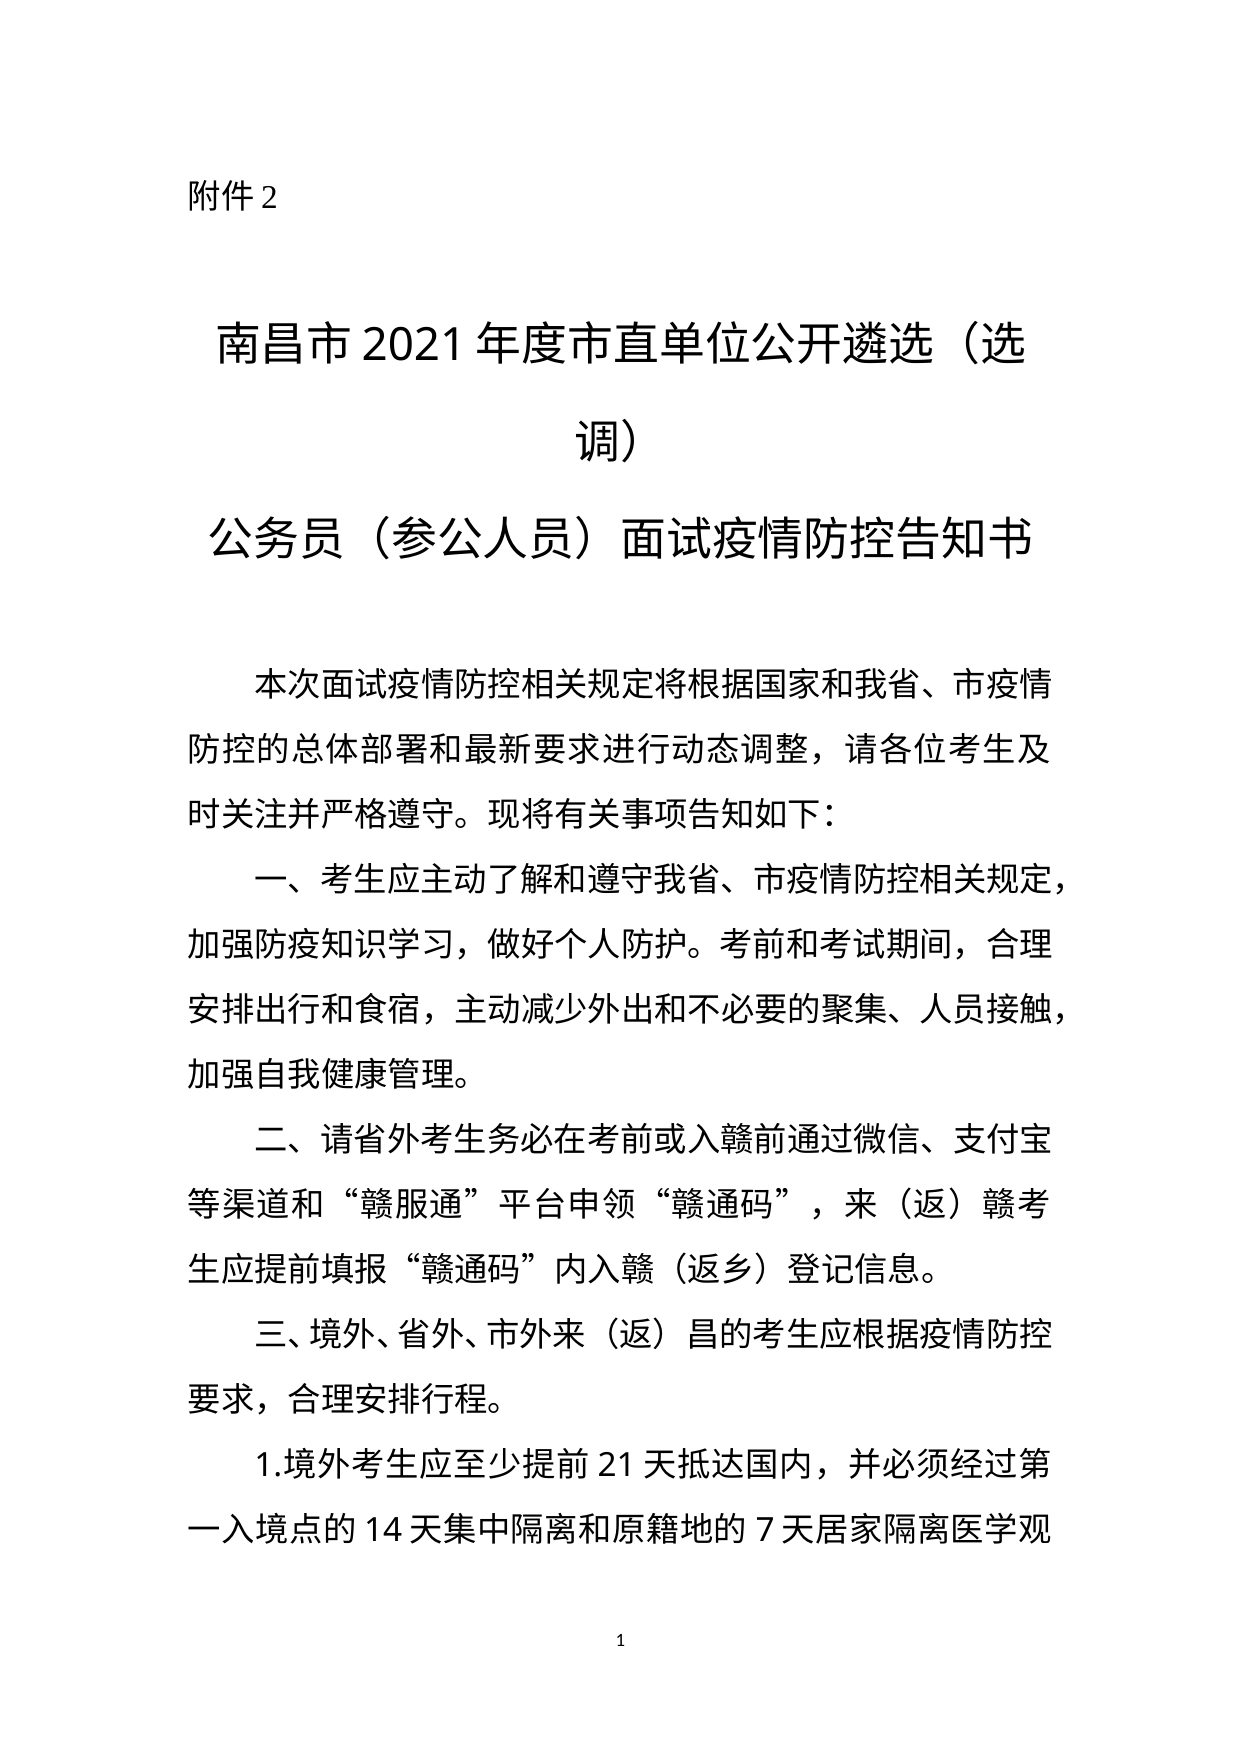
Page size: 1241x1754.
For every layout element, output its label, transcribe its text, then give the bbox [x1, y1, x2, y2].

text 公务员（参公人员）面试疫情防控告知书 [187, 487, 1053, 584]
text 一、考生应主动了解和遵守我省、市疫情防控相关规定，加强防疫知识学习，做好个人防护。考前和考试期间，合理安排出行和食宿，主动减少外出和不必要的聚集、人员接触，加强自我健康管理。 [187, 844, 1053, 1104]
text 附件2 [187, 162, 1053, 227]
text 本次面试疫情防控相关规定将根据国家和我省、市疫情防控的总体部署和最新要求进行动态调整，请各位考生及时关注并严格遵守。现将有关事项告知如下： [187, 649, 1053, 844]
text 三、境外、省外、市外来（返）昌的考生应根据疫情防控要求，合理安排行程。 [187, 1299, 1053, 1429]
text 南昌市2021年度市直单位公开遴选（选调） [187, 292, 1053, 487]
text 二、请省外考生务必在考前或入赣前通过微信、支付宝等渠道和“赣服通”平台申领“赣通码”，来（返）赣考生应提前填报“赣通码”内入赣（返乡）登记信息。 [187, 1104, 1053, 1299]
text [187, 1429, 1053, 1559]
